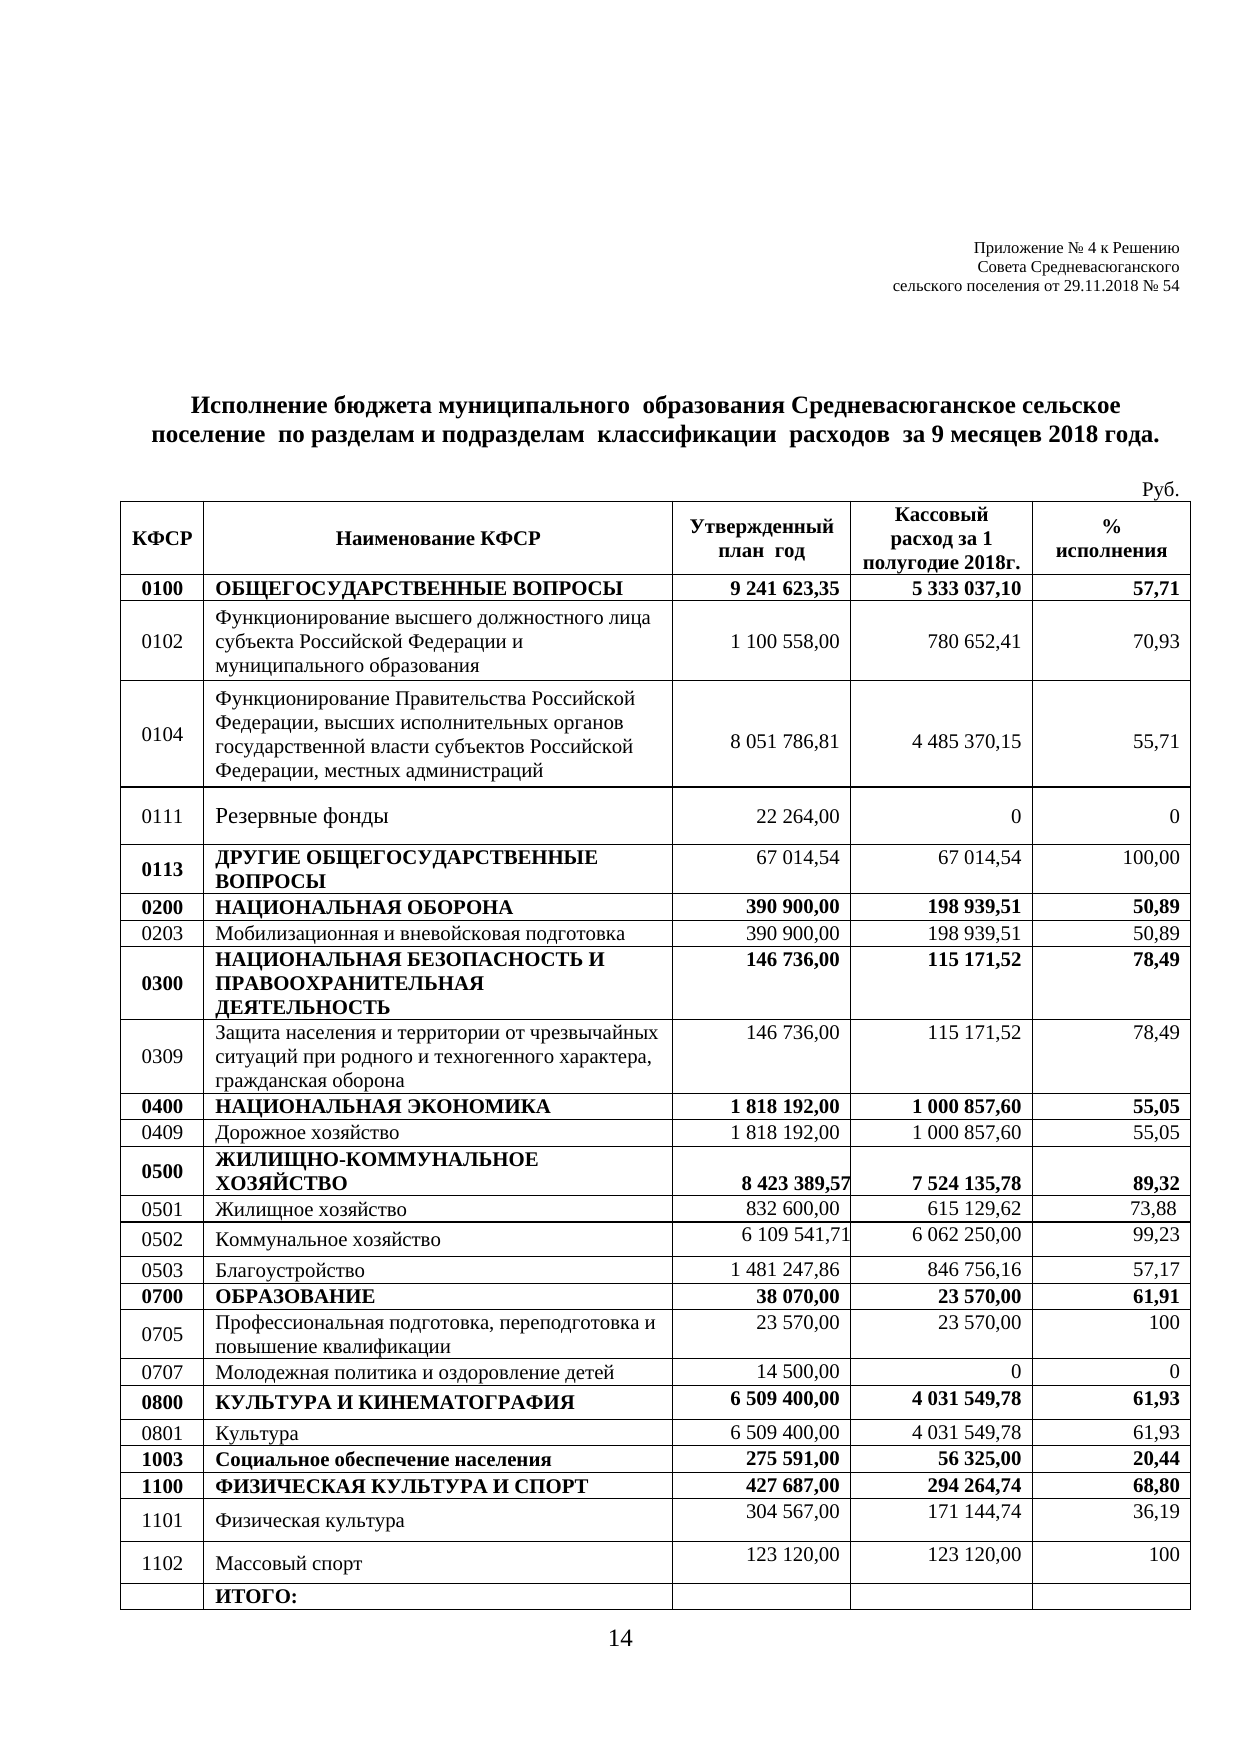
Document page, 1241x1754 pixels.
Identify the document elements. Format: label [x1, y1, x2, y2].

table_cell [100, 44, 1219, 1609]
